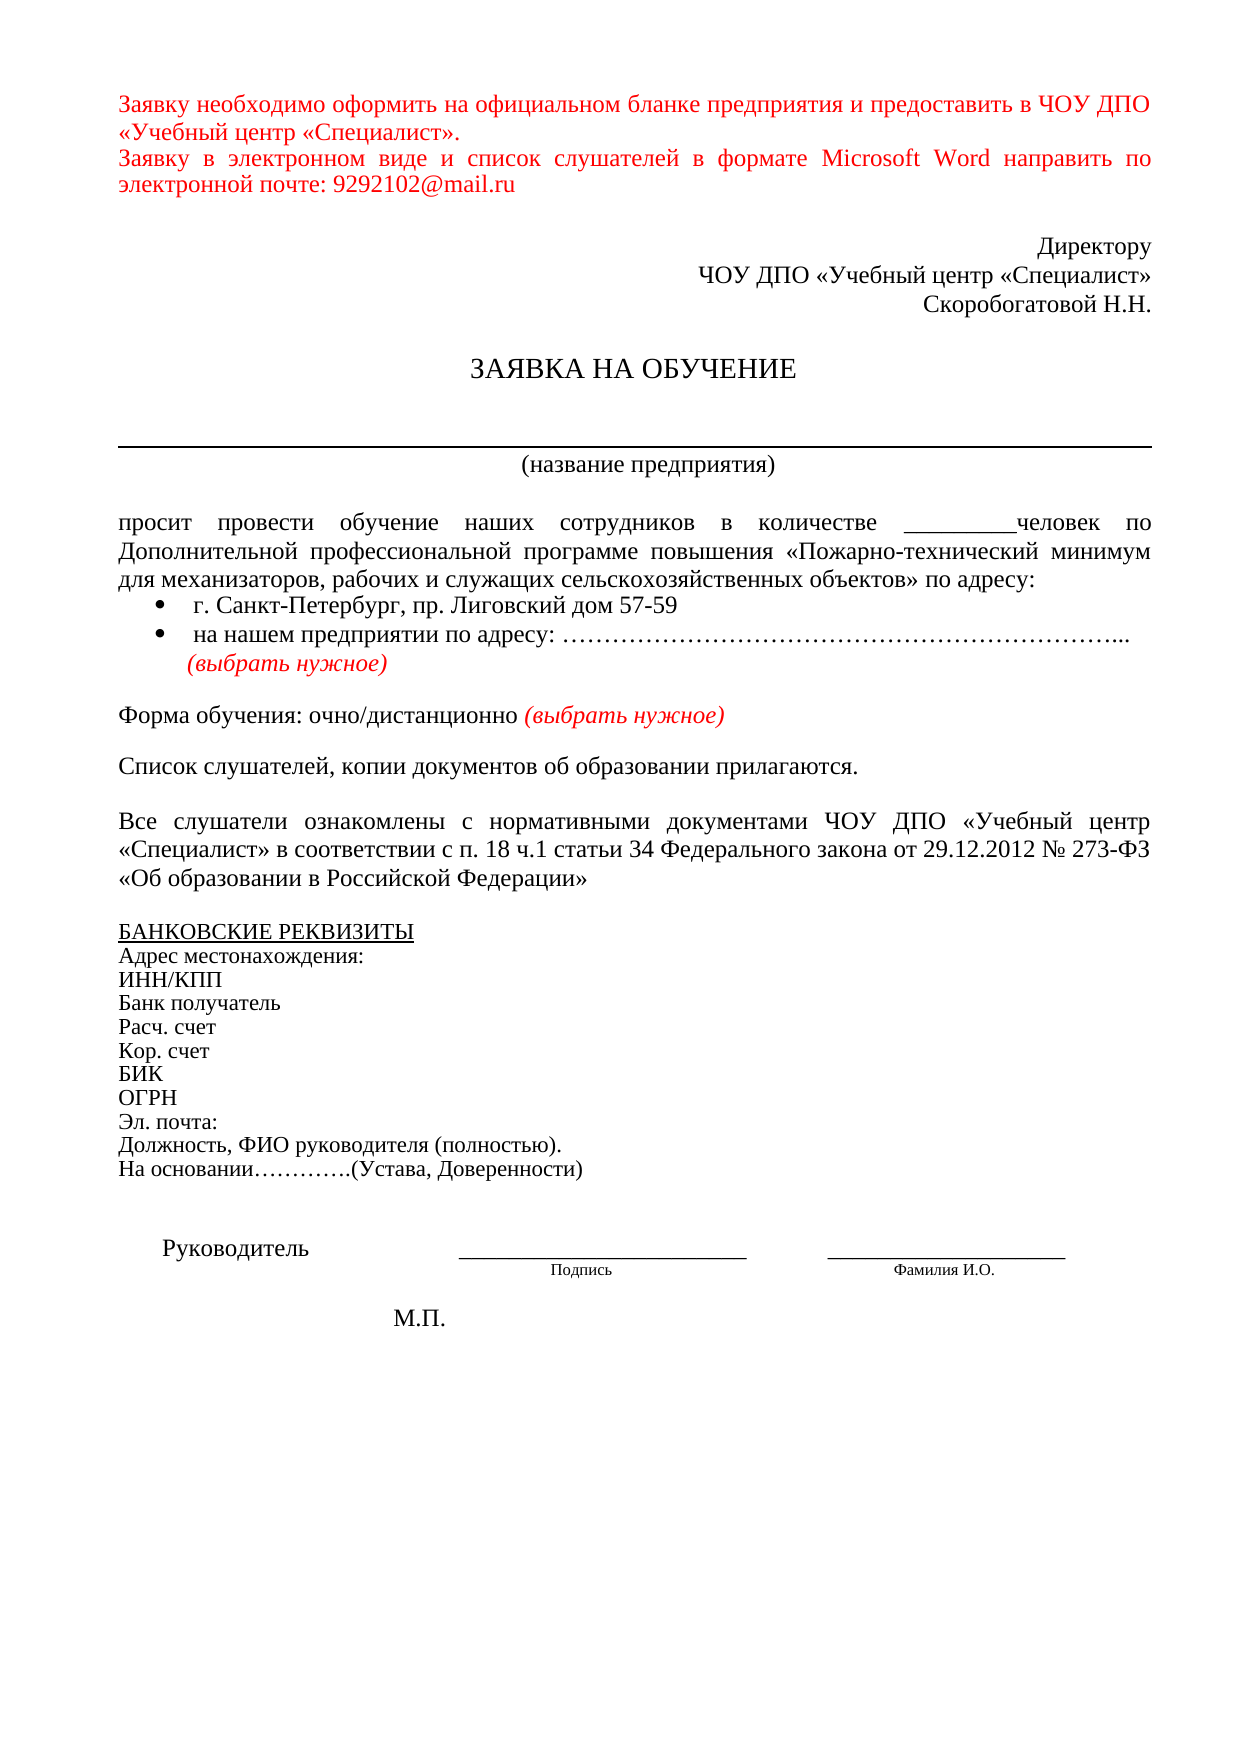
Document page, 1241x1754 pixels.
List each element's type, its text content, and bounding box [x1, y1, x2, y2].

text БАНКОВСКИЕ РЕКВИЗИТЫ [118, 918, 1152, 945]
text ОГРН [118, 1087, 1152, 1110]
text Эл. почта: [118, 1110, 1152, 1134]
text Список слушателей, копии документов об образовании прилагаются. [118, 754, 1152, 780]
text Кор. счет [118, 1039, 1152, 1063]
text Адрес местонахождения: [118, 945, 1152, 968]
text ИНН/КПП [118, 968, 1152, 992]
text (название предприятия) [145, 449, 1152, 478]
text М.П. [118, 1306, 1152, 1331]
title Директору [620, 231, 1152, 260]
text Заявку необходимо оформить на официальном бланке предприятия и предоставить в ЧОУ ДПО «Учебный центр «Специалист». [118, 89, 1152, 146]
text Скоробогатовой Н.Н. [620, 289, 1152, 318]
text (выбрать нужное) [118, 648, 1152, 677]
text Должность, ФИО руководителя (полностью). [118, 1134, 1152, 1157]
text Руководитель _______________________ ___________________ [118, 1236, 1152, 1262]
text На основании………….(Устава, Доверенности) [118, 1157, 1152, 1181]
text Все слушатели ознакомлены с нормативными документами ЧОУ ДПО «Учебный центр «Специалист» в соответствии с п. 18 ч.1 статьи 34 Федерального закона от 29.12.2012 № 273-ФЗ «Об образовании в Российской Федерации» [118, 806, 1152, 892]
text Расч. счет [118, 1016, 1152, 1039]
text БИК [118, 1063, 1152, 1087]
text просит провести обучение наших сотрудников в количестве _________человек по Дополнительной профессиональной программе повышения «Пожарно-технический минимум для механизаторов, рабочих и служащих сельскохозяйственных объектов» по адресу: [118, 507, 1152, 593]
text Подпись Фамилия И.О. [162, 1262, 1152, 1279]
text ЗАЯВКА НА ОБУЧЕНИЕ [115, 351, 1152, 385]
text ЧОУ ДПО «Учебный центр «Специалист» [620, 260, 1152, 289]
list г. Санкт-Петербург, пр. Лиговский дом 57-59 [156, 593, 1152, 619]
text Форма обучения: очно/дистанционно (выбрать нужное) [118, 702, 1152, 728]
text Банк получатель [118, 992, 1152, 1016]
list на нашем предприятии по адресу: …………………………………………………………... [156, 619, 1152, 648]
text Заявку в электронном виде и список слушателей в формате Microsoft Word направить по электронной почте: 9292102@mail.ru [118, 146, 1152, 198]
